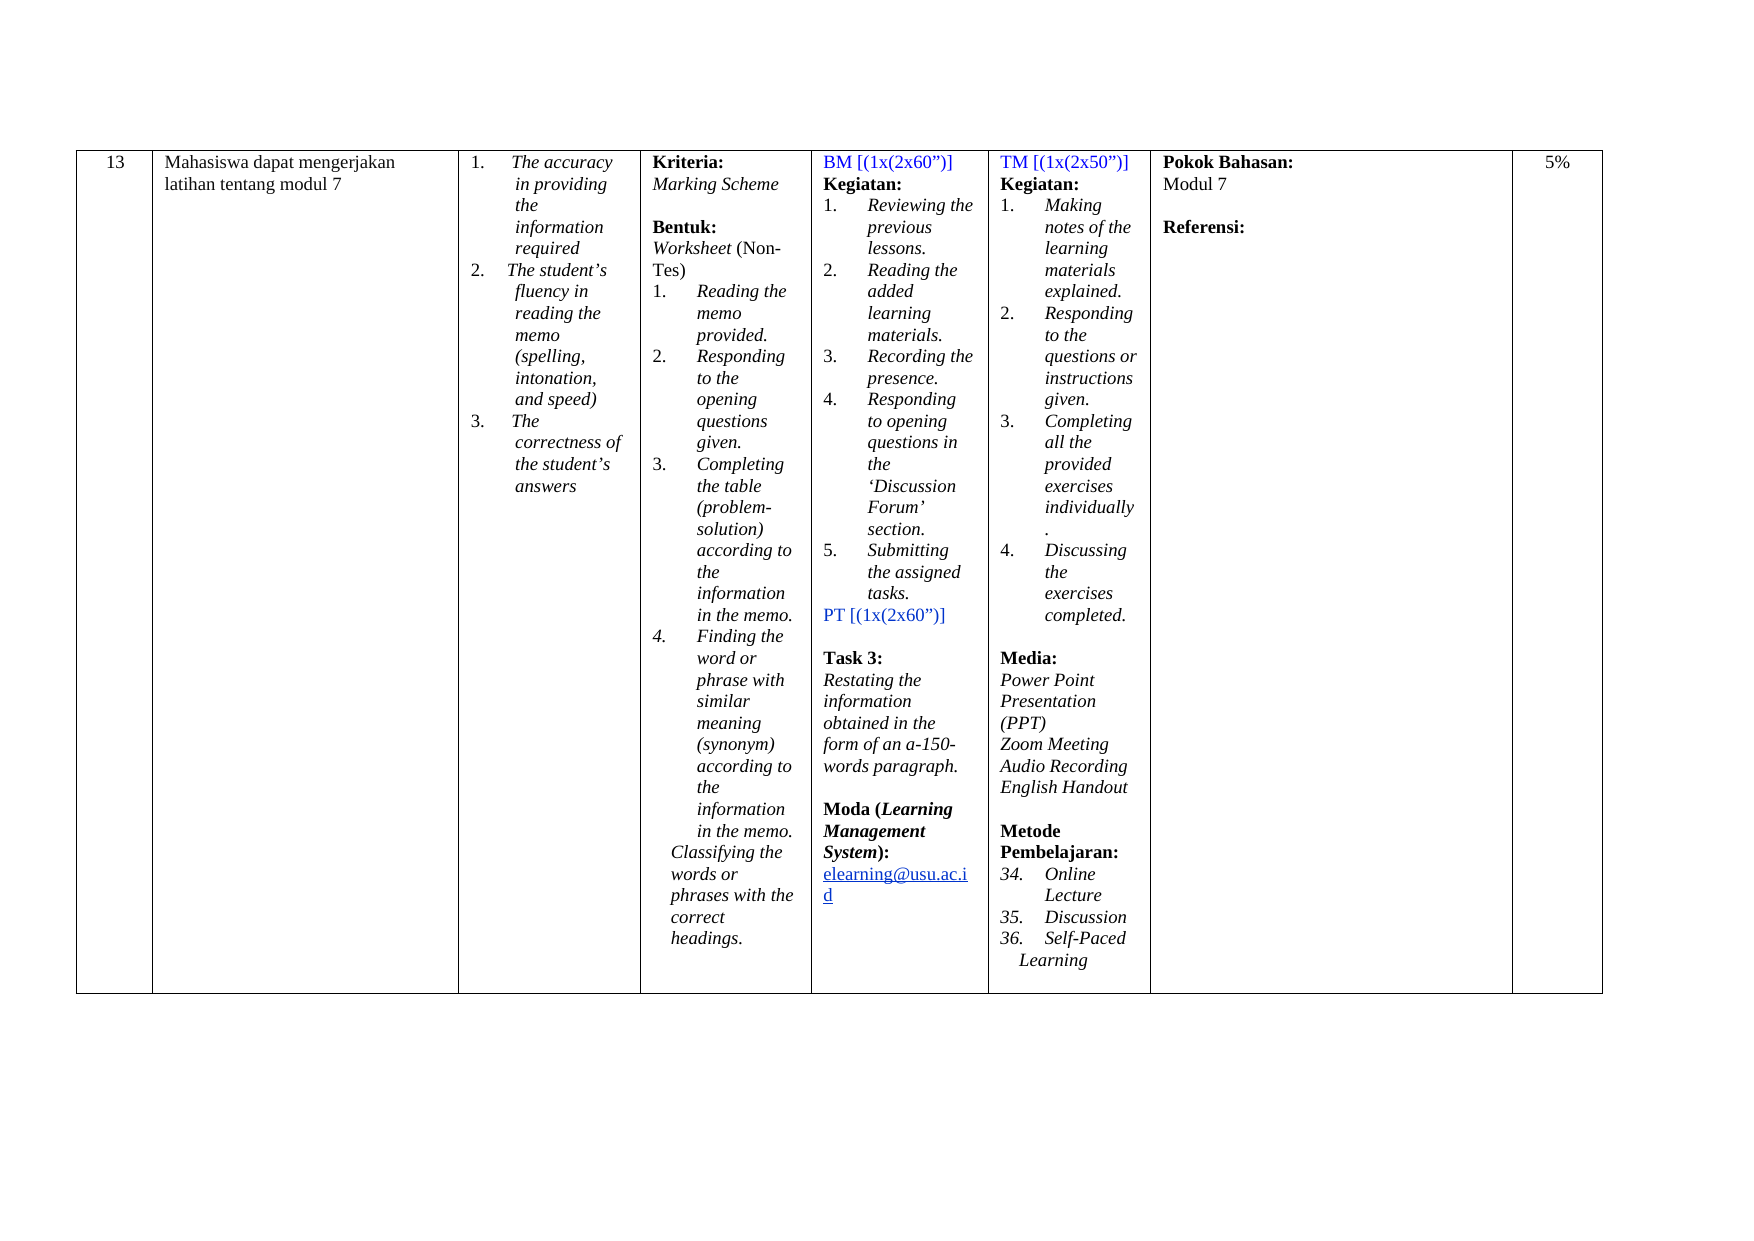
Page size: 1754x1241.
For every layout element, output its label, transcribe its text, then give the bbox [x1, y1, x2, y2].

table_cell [641, 151, 811, 993]
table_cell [812, 151, 988, 993]
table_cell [459, 151, 640, 993]
table_cell 13 [77, 151, 152, 993]
table_cell Pokok Bahasan: Modul 7 Referensi: [1151, 151, 1512, 993]
table_cell 5% [1513, 151, 1602, 993]
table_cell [989, 151, 1150, 993]
table_cell Mahasiswa dapat mengerjakan latihan tentang modul 7 [153, 151, 458, 993]
